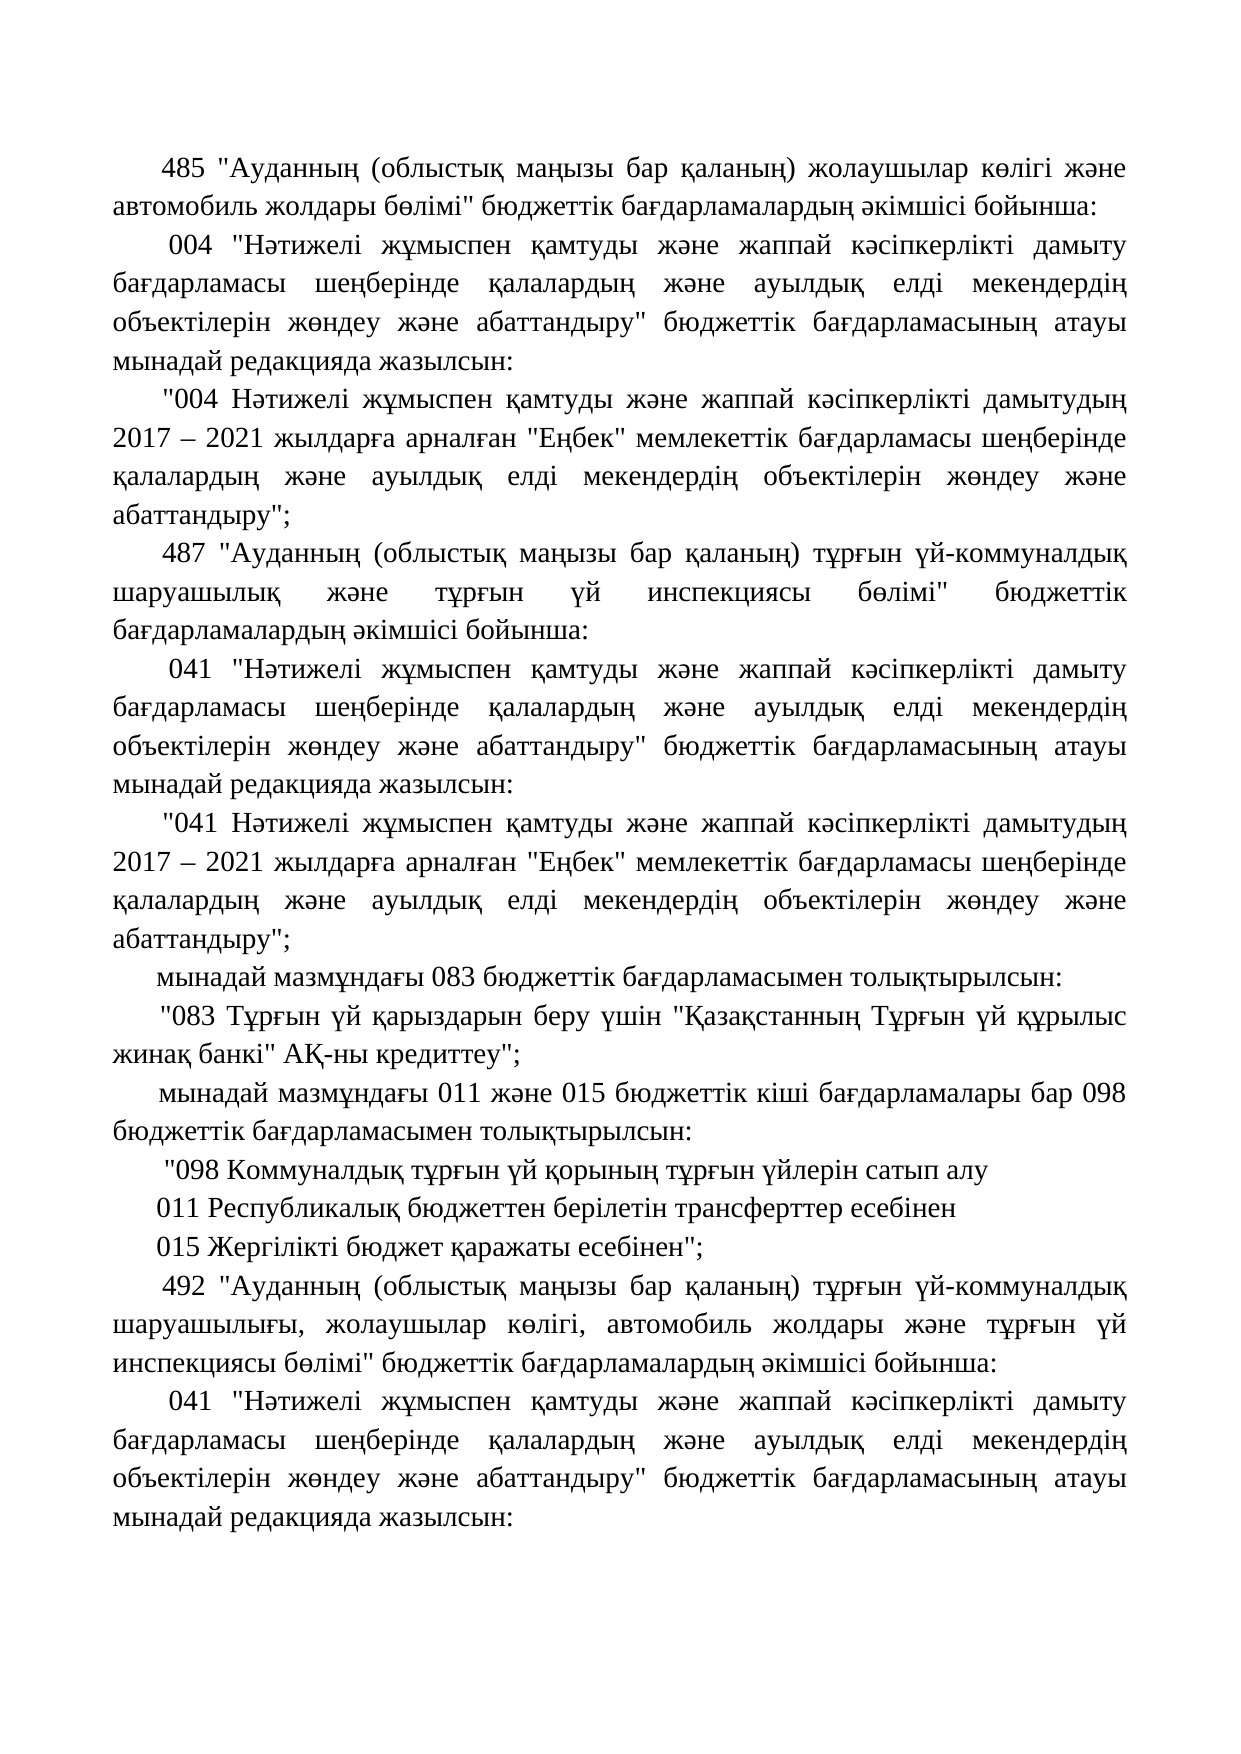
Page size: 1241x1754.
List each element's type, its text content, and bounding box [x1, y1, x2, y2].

text 004 "Нәтижелі жұмыспен қамтуды және жаппай кәсіпкерлікті дамыту бағдарламасы шеңберінде қалалардың және ауылдық елді мекендердің объектілерін жөндеу және абаттандыру" бюджеттік бағдарламасының атауы мынадай редакцияда жазылсын: [112, 227, 1128, 376]
text 015 Жергілікті бюджет қаражаты есебінен"; [112, 1229, 1128, 1263]
text 011 Республикалық бюджеттен берілетін трансферттер есебінен [112, 1191, 1128, 1224]
text мынадай мазмұндағы 011 және 015 бюджеттік кіші бағдарламалары бар 098 бюджеттік бағдарламасымен толықтырылсын: [112, 1075, 1128, 1147]
text 487 "Ауданның (облыстық маңызы бар қаланың) тұрғын үй-коммуналдық шаруашылық және тұрғын үй инспекциясы бөлімі" бюджеттік бағдарламалардың әкімшісі бойынша: [112, 535, 1128, 646]
text 492 "Ауданның (облыстық маңызы бар қаланың) тұрғын үй-коммуналдық шаруашылығы, жолаушылар көлігі, автомобиль жолдары және тұрғын үй инспекциясы бөлімі" бюджеттік бағдарламалардың әкімшісі бойынша: [112, 1268, 1128, 1378]
text "098 Коммуналдық тұрғын үй қорының тұрғын үйлерін сатып алу [112, 1152, 1128, 1186]
text "041 Нәтижелі жұмыспен қамтуды және жаппай кәсіпкерлікті дамытудың 2017 – 2021 жылдарға арналған "Еңбек" мемлекеттік бағдарламасы шеңберінде қалалардың және ауылдық елді мекендердің объектілерін жөндеу және абаттандыру"; [112, 805, 1128, 954]
text "083 Тұрғын үй қарыздарын беру үшін "Қазақстанның Тұрғын үй құрылыс жинақ банкі" АҚ-ны кредиттеу"; [112, 998, 1128, 1070]
text 041 "Нәтижелі жұмыспен қамтуды және жаппай кәсіпкерлікті дамыту бағдарламасы шеңберінде қалалардың және ауылдық елді мекендердің объектілерін жөндеу және абаттандыру" бюджеттік бағдарламасының атауы мынадай редакцияда жазылсын: [112, 1383, 1128, 1532]
text 041 "Нәтижелі жұмыспен қамтуды және жаппай кәсіпкерлікті дамыту бағдарламасы шеңберінде қалалардың және ауылдық елді мекендердің объектілерін жөндеу және абаттандыру" бюджеттік бағдарламасының атауы мынадай редакцияда жазылсын: [112, 651, 1128, 800]
text мынадай мазмұндағы 083 бюджеттік бағдарламасымен толықтырылсын: [112, 959, 1128, 993]
text "004 Нәтижелі жұмыспен қамтуды және жаппай кәсіпкерлікті дамытудың 2017 – 2021 жылдарға арналған "Еңбек" мемлекеттік бағдарламасы шеңберінде қалалардың және ауылдық елді мекендердің объектілерін жөндеу және абаттандыру"; [112, 381, 1128, 530]
text 485 "Ауданның (облыстық маңызы бар қаланың) жолаушылар көлігі және автомобиль жолдары бөлімі" бюджеттік бағдарламалардың әкімшісі бойынша: [112, 150, 1128, 222]
